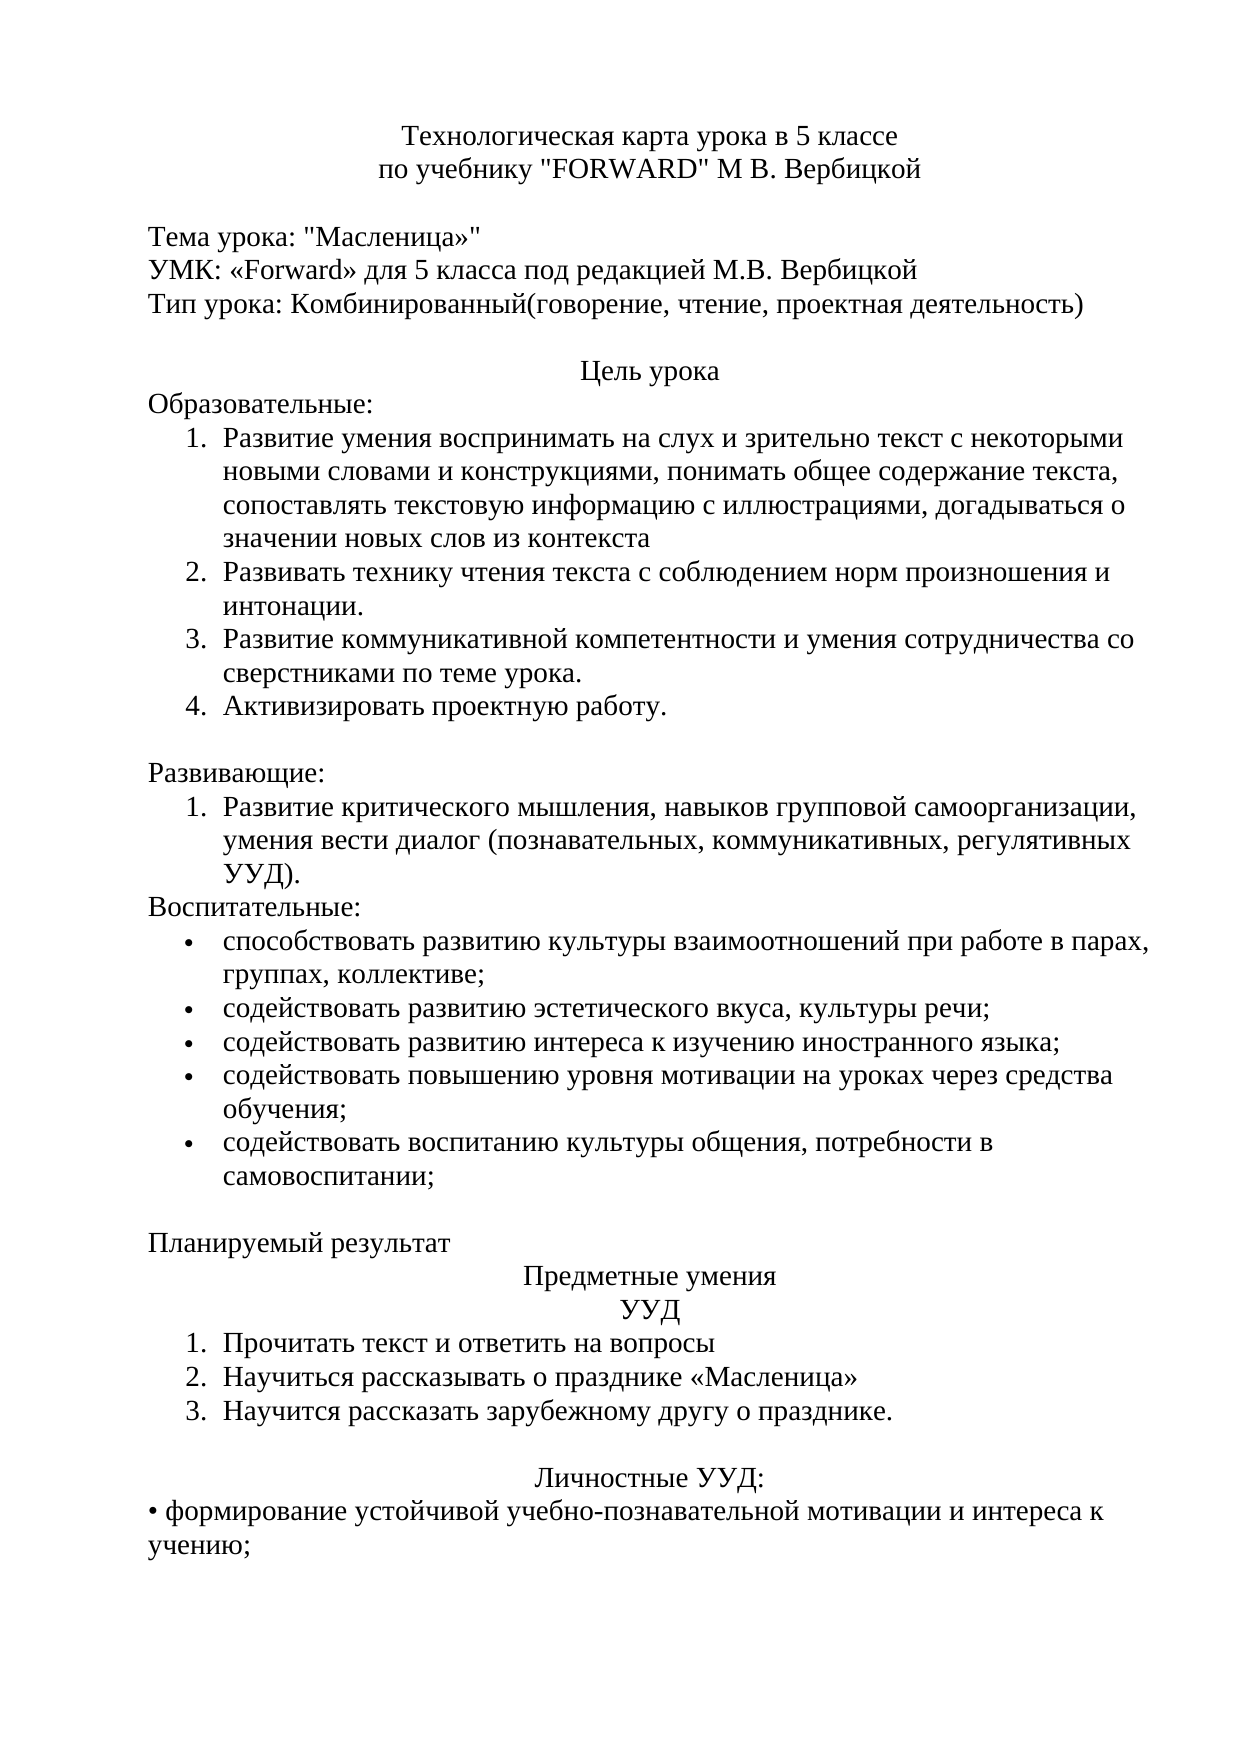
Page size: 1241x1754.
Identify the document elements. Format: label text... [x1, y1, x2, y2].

list содействовать повышению уровня мотивации на уроках через средства обучения; [185, 1057, 1152, 1124]
text Планируемый результат [148, 1225, 1152, 1258]
text Цель урока [148, 353, 1152, 386]
text Технологическая карта урока в 5 классе [148, 118, 1152, 152]
list содействовать развитию эстетического вкуса, культуры речи; [185, 990, 1152, 1024]
list Прочитать текст и ответить на вопросы [185, 1326, 1152, 1359]
text Тип урока: Комбинированный(говорение, чтение, проектная деятельность) [148, 286, 1152, 319]
text Предметные умения [148, 1258, 1152, 1292]
list Развивать технику чтения текста с соблюдением норм произношения и интонации. [185, 554, 1152, 621]
text УУД [148, 1292, 1152, 1326]
list способствовать развитию культуры взаимоотношений при работе в парах, группах, коллективе; [185, 923, 1152, 990]
list Развитие критического мышления, навыков групповой самоорганизации, умения вести диалог (познавательных, коммуникативных, регулятивных УУД). [185, 789, 1152, 889]
text УМК: «Forward» для 5 класса под редакцией М.В. Вербицкой [148, 252, 1152, 286]
text Развивающие: [148, 755, 1152, 789]
text Тема урока: "Масленица»" [148, 219, 1152, 252]
list Активизировать проектную работу. [185, 688, 1152, 722]
list содействовать развитию интереса к изучению иностранного языка; [185, 1024, 1152, 1057]
text Личностные УУД: [148, 1460, 1152, 1493]
list Научиться рассказывать о празднике «Масленица» [185, 1359, 1152, 1393]
text • формирование устойчивой учебно-познавательной мотивации и интереса к учению; [148, 1493, 1152, 1560]
list содействовать воспитанию культуры общения, потребности в самовоспитании; [185, 1124, 1152, 1191]
text Образовательные: [148, 386, 1152, 420]
list Научится рассказать зарубежному другу о празднике. [185, 1393, 1152, 1426]
list Развитие умения воспринимать на слух и зрительно текст с некоторыми новыми словами и конструкциями, понимать общее содержание текста, сопоставлять текстовую информацию с иллюстрациями, догадываться о значении новых слов из контекста [185, 420, 1152, 554]
text по учебнику "FORWARD" М В. Вербицкой [148, 152, 1152, 185]
list Развитие коммуникативной компетентности и умения сотрудничества со сверстниками по теме урока. [185, 621, 1152, 688]
text Воспитательные: [148, 889, 1152, 923]
